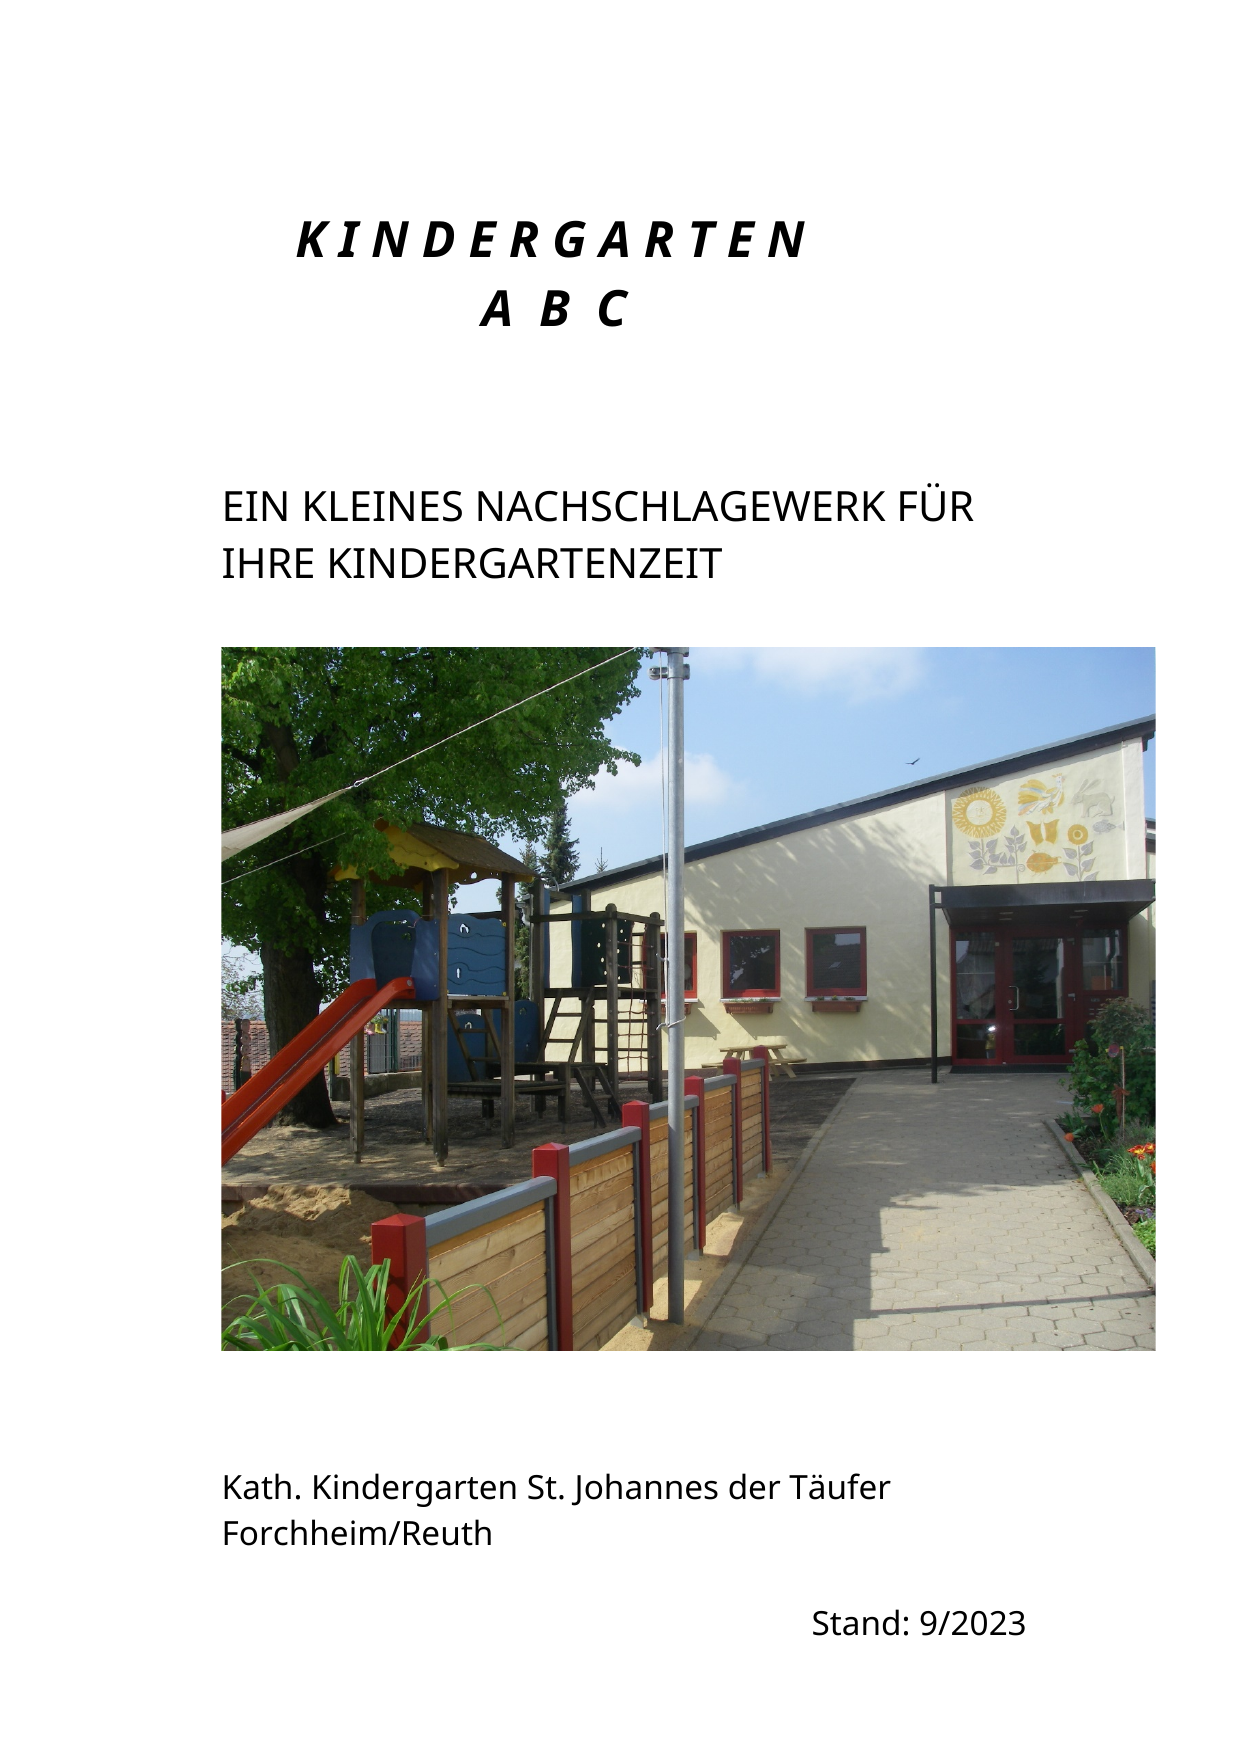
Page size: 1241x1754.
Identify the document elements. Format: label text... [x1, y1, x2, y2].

text Kath. Kindergarten St. Johannes der Täufer Forchheim/Reuth [221, 1464, 1093, 1555]
text A B C [221, 272, 1093, 341]
text Stand: 9/2023 [221, 1600, 1093, 1646]
text EIN KLEINES NACHSCHLAGEWERK FÜR IHRE KINDERGARTENZEIT [221, 477, 1093, 590]
text K I N D E R G A R T E N [221, 204, 1093, 272]
picture [221, 647, 1156, 1351]
